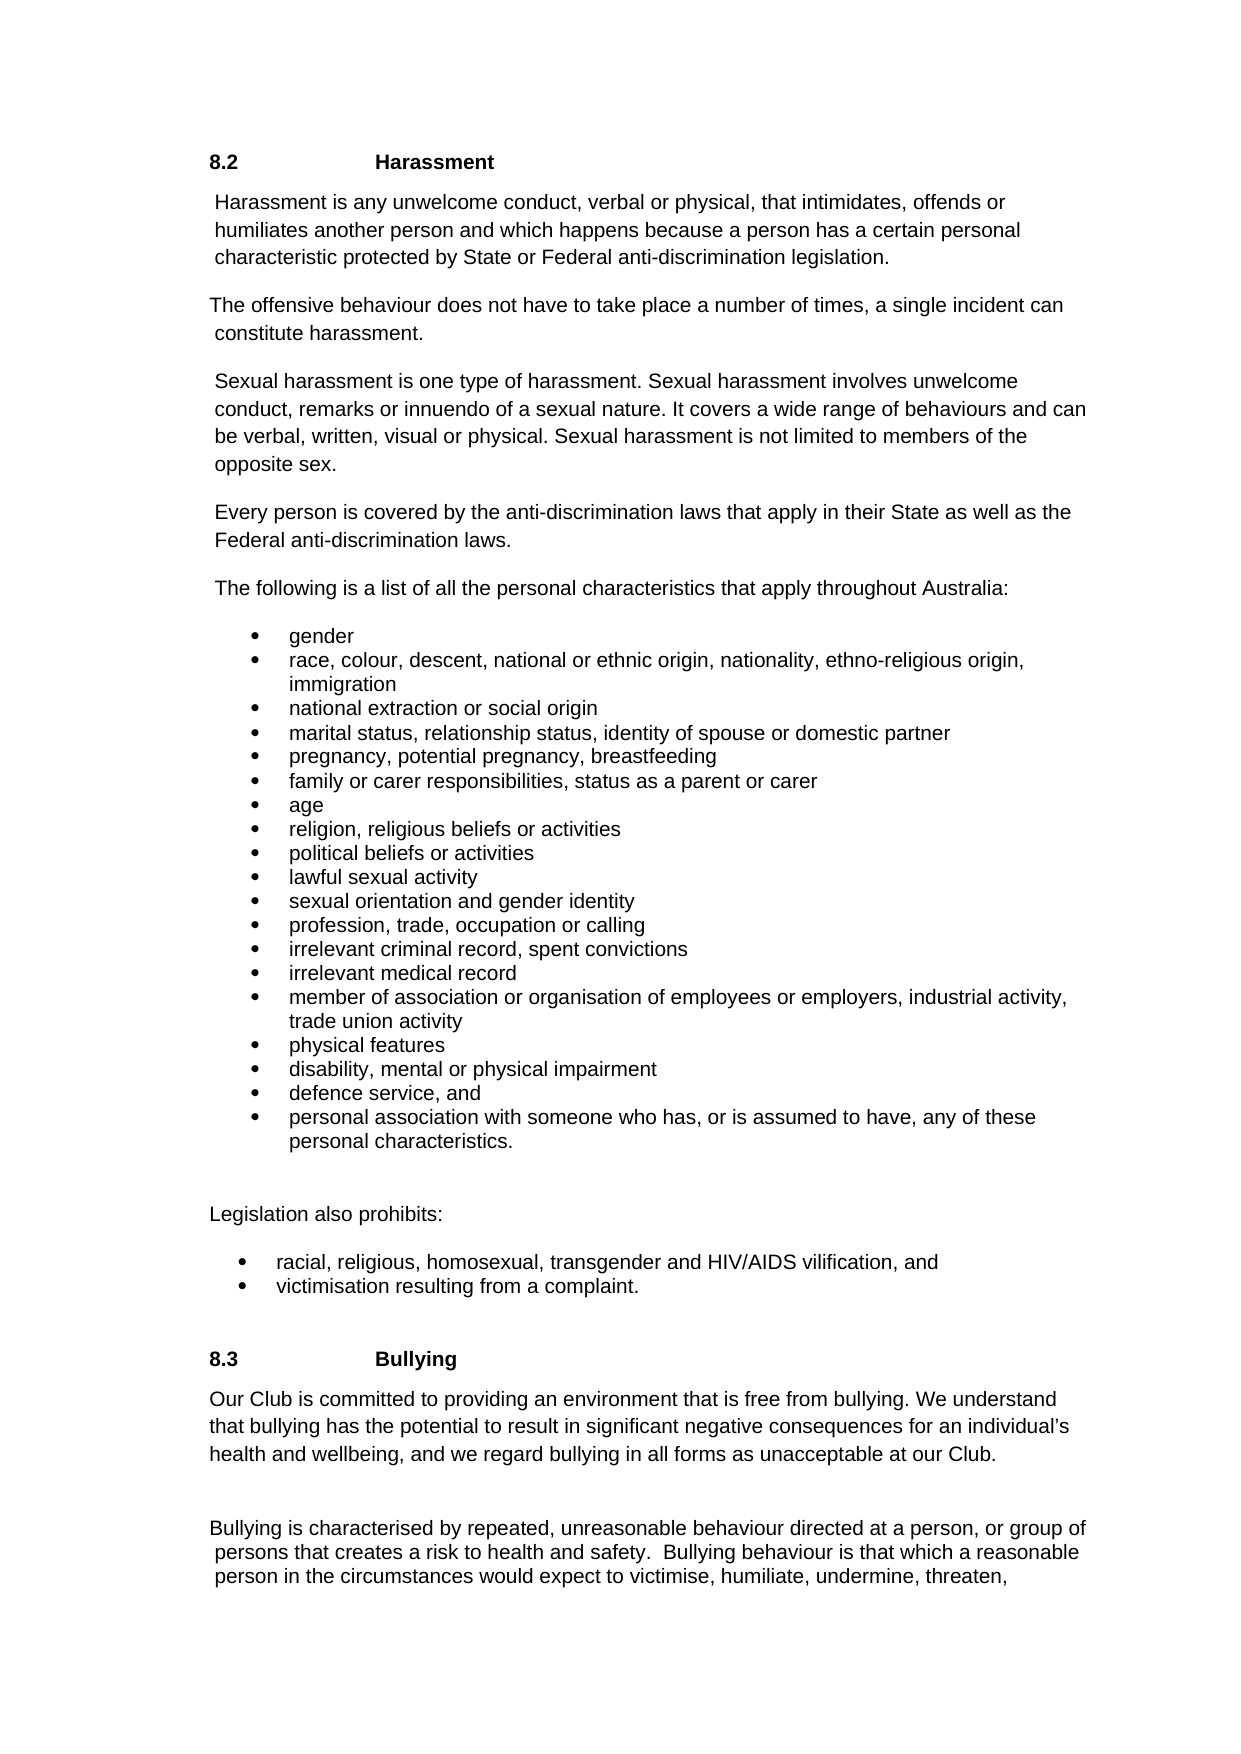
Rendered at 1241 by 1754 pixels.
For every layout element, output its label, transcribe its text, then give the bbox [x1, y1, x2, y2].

list pregnancy, potential pregnancy, breastfeeding [251, 744, 1090, 768]
list lawful sexual activity [251, 865, 1090, 889]
list irrelevant medical record [251, 961, 1090, 985]
list national extraction or social origin [251, 696, 1090, 720]
text The offensive behaviour does not have to take place a number of times, a single incident can constitute harassment. [209, 293, 1090, 345]
text The following is a list of all the personal characteristics that apply throughout Australia: [209, 576, 1090, 600]
text Every person is covered by the anti-discrimination laws that apply in their State as well as the Federal anti-discrimination laws. [209, 500, 1090, 551]
list religion, religious beliefs or activities [251, 817, 1090, 841]
text Legislation also prohibits: [150, 1202, 1090, 1226]
list personal association with someone who has, or is assumed to have, any of these personal characteristics. [251, 1105, 1090, 1153]
list physical features [251, 1033, 1090, 1057]
text 8.3 Bullying [209, 1346, 1090, 1370]
list marital status, relationship status, identity of spouse or domestic partner [251, 720, 1090, 744]
text Sexual harassment is one type of harassment. Sexual harassment involves unwelcome conduct, remarks or innuendo of a sexual nature. It covers a wide range of behaviours and can be verbal, written, visual or physical. Sexual harassment is not limited to members of the opposite sex. [209, 369, 1090, 476]
list family or carer responsibilities, status as a parent or carer [251, 768, 1090, 792]
list member of association or organisation of employees or employers, industrial activity, trade union activity [251, 985, 1090, 1033]
list sexual orientation and gender identity [251, 889, 1090, 913]
text Our Club is committed to providing an environment that is free from bullying. We understand that bullying has the potential to result in significant negative consequences for an individual’s health and wellbeing, and we regard bullying in all forms as unacceptable at our Club. [209, 1386, 1090, 1465]
list defence service, and [251, 1081, 1090, 1105]
list age [251, 792, 1090, 817]
list racial, religious, homosexual, transgender and HIV/AIDS vilification, and [238, 1250, 1090, 1274]
list political beliefs or activities [251, 841, 1090, 865]
list gender [251, 624, 1090, 648]
text Harassment is any unwelcome conduct, verbal or physical, that intimidates, offends or humiliates another person and which happens because a person has a certain personal characteristic protected by State or Federal anti-discrimination legislation. [209, 190, 1090, 269]
list profession, trade, occupation or calling [251, 913, 1090, 937]
text 8.2 Harassment [209, 150, 1090, 174]
list disability, mental or physical impairment [251, 1057, 1090, 1081]
list race, colour, descent, national or ethnic origin, nationality, ethno-religious origin, immigration [251, 648, 1090, 696]
list irrelevant criminal record, spent convictions [251, 937, 1090, 961]
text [209, 1516, 1090, 1588]
list victimisation resulting from a complaint. [238, 1274, 1090, 1298]
